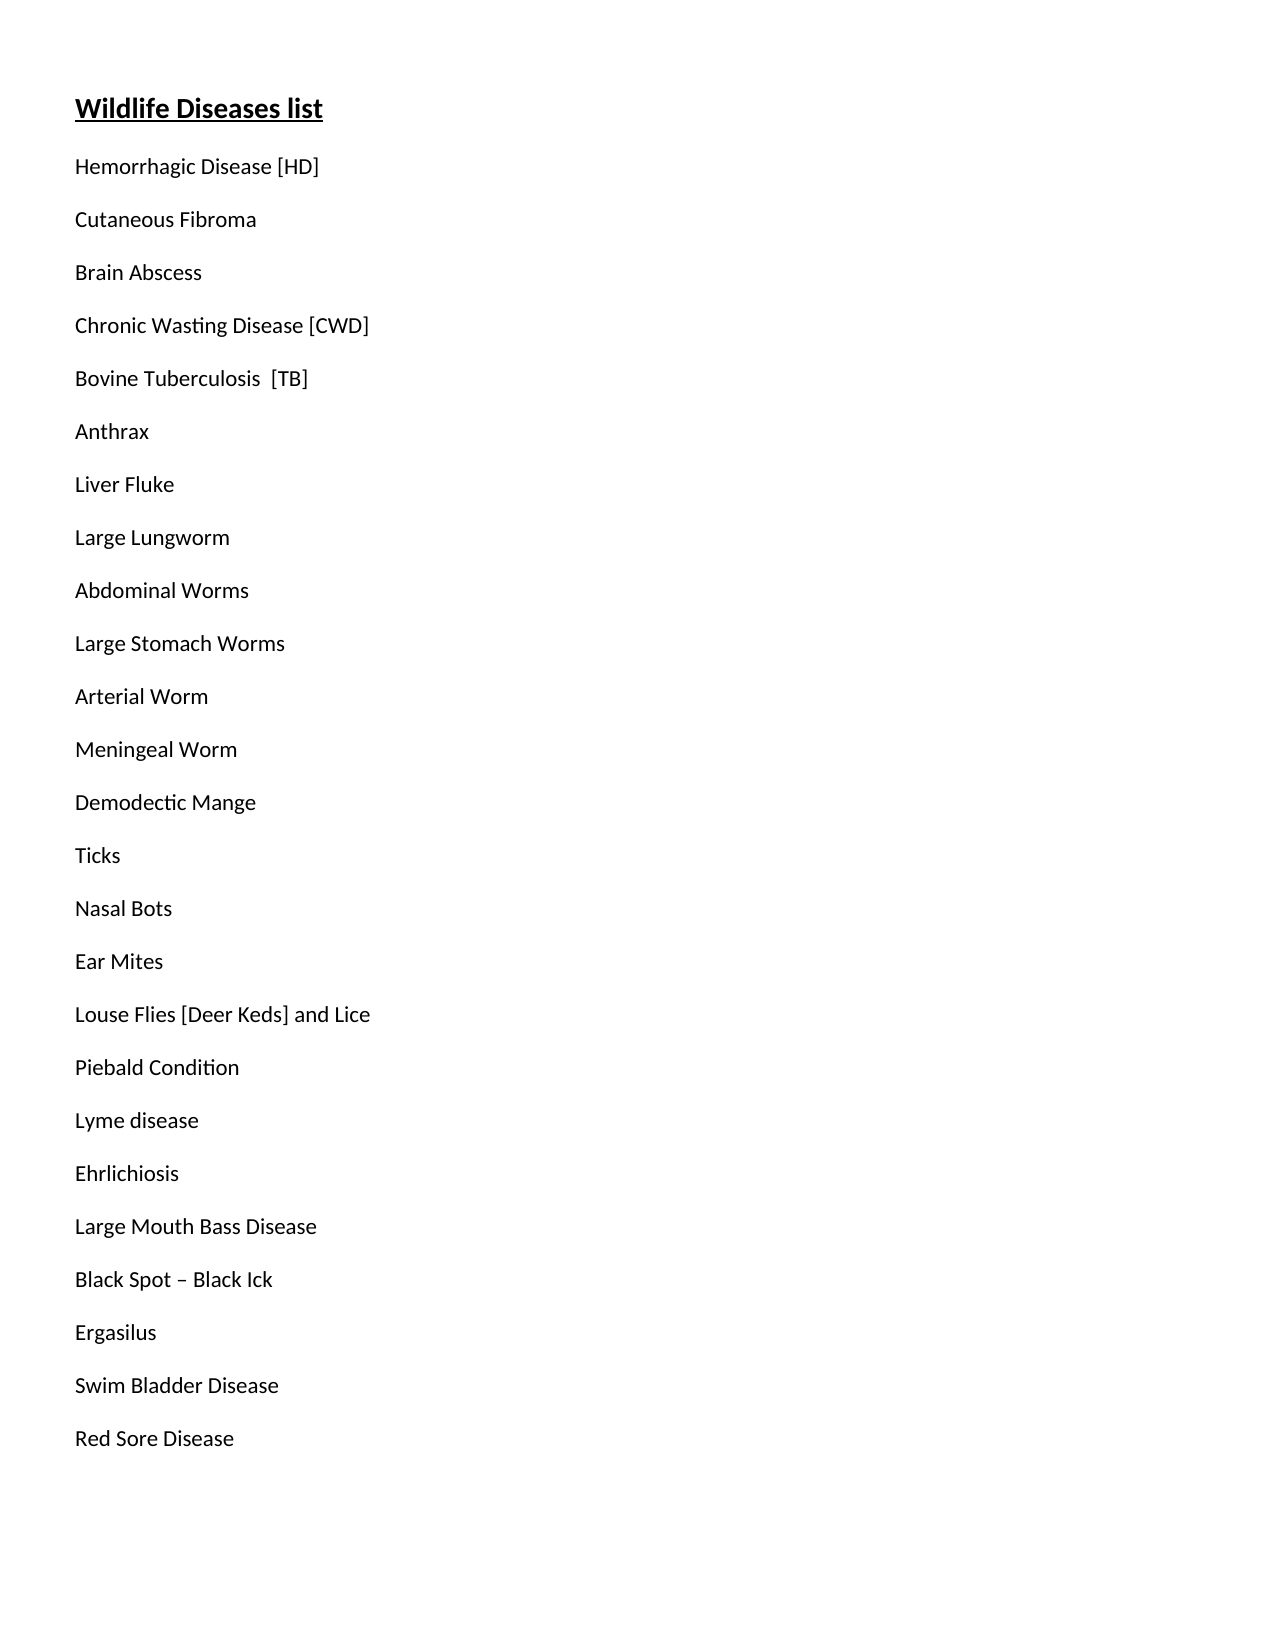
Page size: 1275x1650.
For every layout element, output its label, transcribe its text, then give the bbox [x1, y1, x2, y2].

text Swim Bladder Disease [75, 1371, 1125, 1399]
text Anthrax [75, 417, 1125, 445]
text Abdominal Worms [75, 576, 1125, 604]
text Arterial Worm [75, 682, 1125, 710]
text Piebald Condition [75, 1053, 1125, 1081]
text Nasal Bots [75, 894, 1125, 922]
text Louse Flies [Deer Keds] and Lice [75, 1000, 1125, 1028]
text Ear Mites [75, 947, 1125, 975]
text Black Spot – Black Ick [75, 1265, 1125, 1293]
text Large Lungworm [75, 523, 1125, 551]
text Wildlife Diseases list [75, 90, 1125, 126]
text Chronic Wasting Disease [CWD] [75, 311, 1125, 339]
text Hemorrhagic Disease [HD] [75, 152, 1125, 180]
text Demodectic Mange [75, 788, 1125, 816]
text Red Sore Disease [75, 1424, 1125, 1452]
text Meningeal Worm [75, 735, 1125, 763]
text Large Stomach Worms [75, 629, 1125, 657]
text Ehrlichiosis [75, 1159, 1125, 1187]
text Ticks [75, 841, 1125, 869]
text Ergasilus [75, 1318, 1125, 1346]
text Liver Fluke [75, 470, 1125, 498]
text Bovine Tuberculosis [TB] [75, 364, 1125, 392]
text Lyme disease [75, 1106, 1125, 1134]
text Brain Abscess [75, 258, 1125, 286]
text Cutaneous Fibroma [75, 205, 1125, 233]
text Large Mouth Bass Disease [75, 1212, 1125, 1240]
